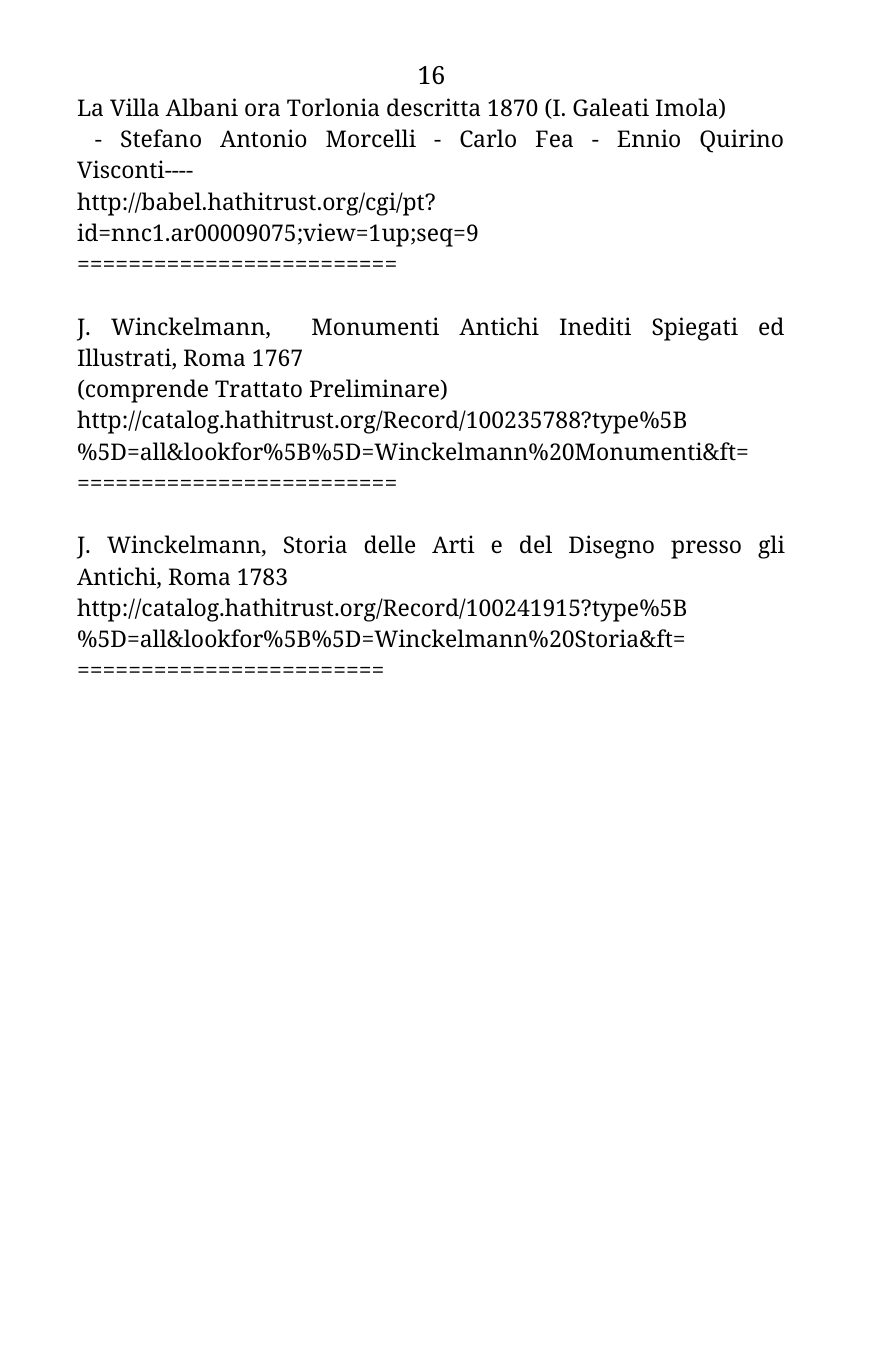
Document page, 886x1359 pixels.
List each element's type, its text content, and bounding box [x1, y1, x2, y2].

text J. Winckelmann, Storia delle Arti e del Disegno presso gli Antichi, Roma 1783 [77, 529, 786, 592]
text http://babel.hathitrust.org/cgi/pt?id=nnc1.ar00009075;view=1up;seq=9 [77, 186, 786, 248]
text ======================== [77, 654, 786, 686]
text (comprende Trattato Preliminare) [77, 373, 786, 404]
text http://catalog.hathitrust.org/Record/100241915?type%5B%5D=all&lookfor%5B%5D=Winckelmann%20Storia&ft= [77, 592, 786, 654]
text - Stefano Antonio Morcelli - Carlo Fea - Ennio Quirino Visconti---- [77, 123, 786, 186]
text ========================= [77, 248, 786, 279]
text http://catalog.hathitrust.org/Record/100235788?type%5B%5D=all&lookfor%5B%5D=Winckelmann%20Monumenti&ft= [77, 404, 786, 467]
text La Villa Albani ora Torlonia descritta 1870 (I. Galeati Imola) [77, 92, 786, 123]
text J. Winckelmann, Monumenti Antichi Inediti Spiegati ed Illustrati, Roma 1767 [77, 311, 786, 373]
text ========================= [77, 467, 786, 498]
